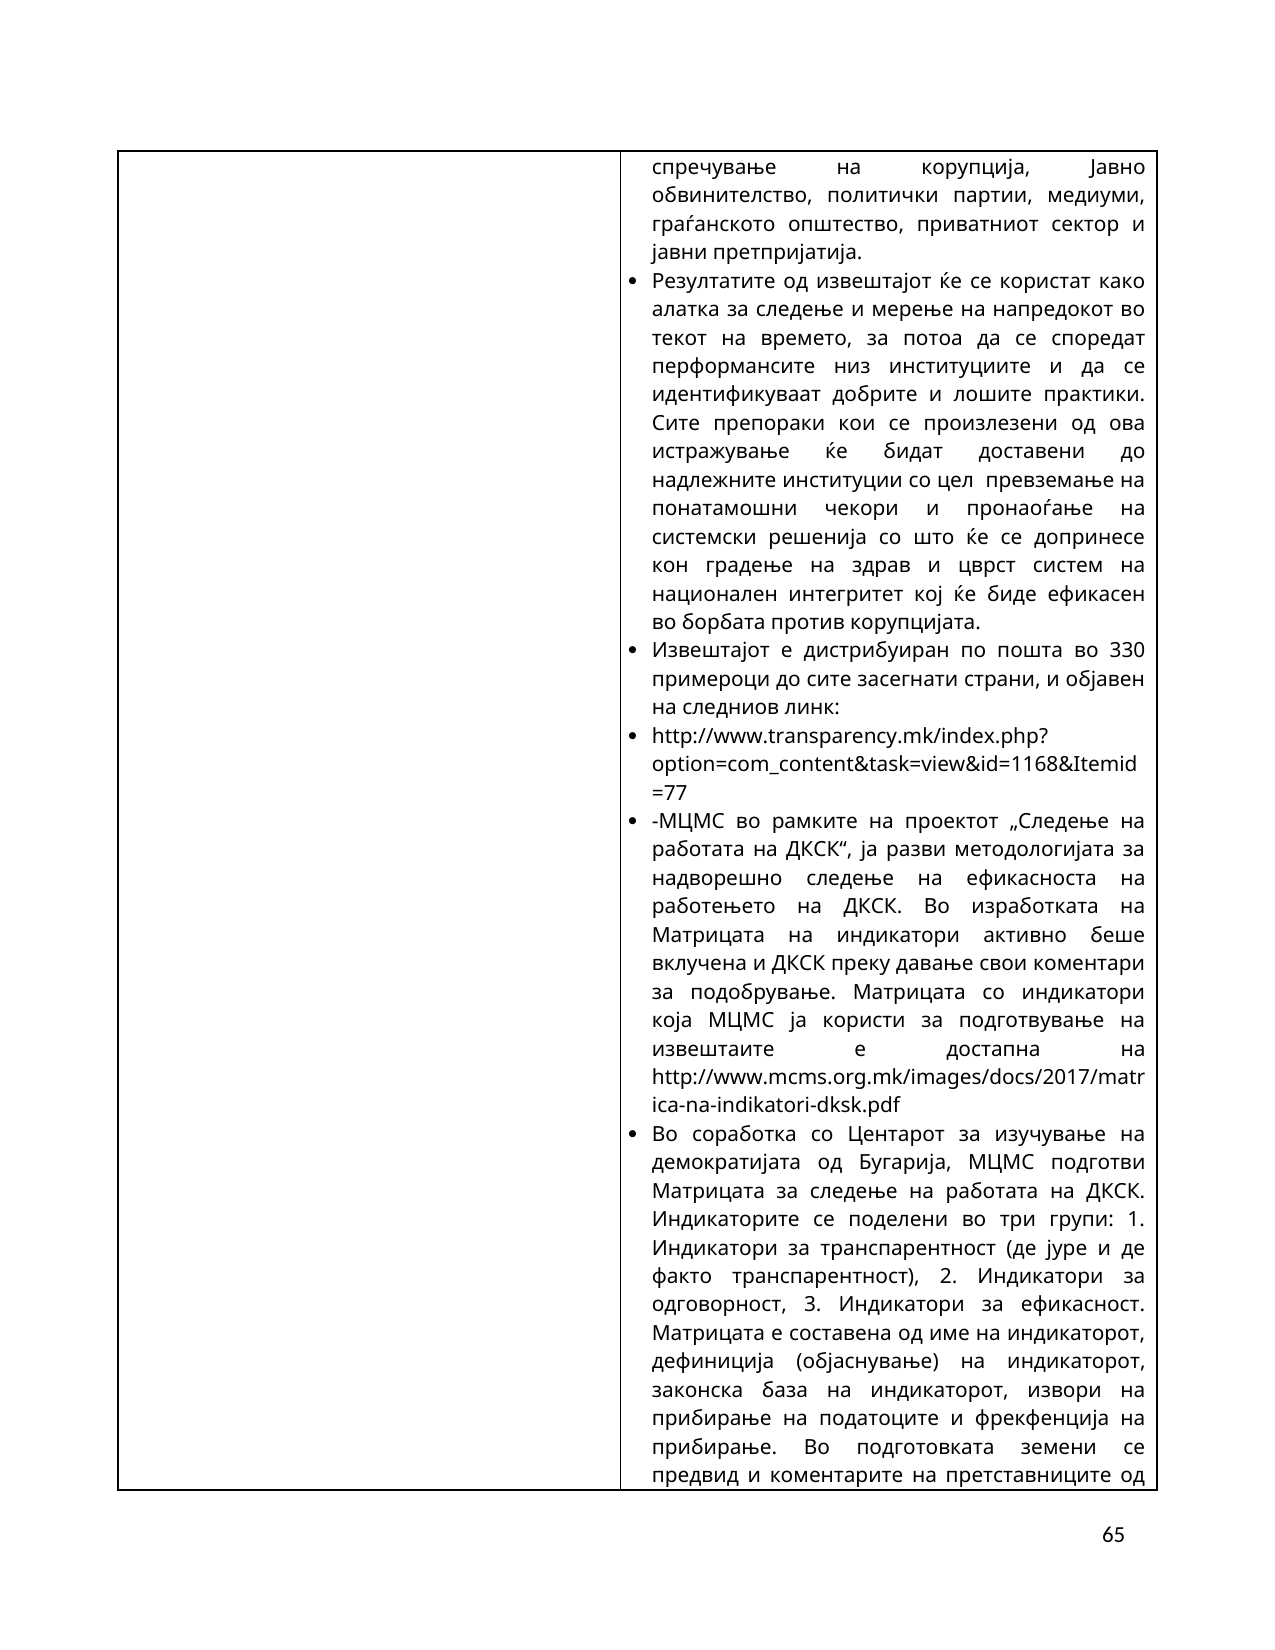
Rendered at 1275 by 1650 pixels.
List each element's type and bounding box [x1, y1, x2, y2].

table_cell [119, 152, 620, 1489]
table_cell [621, 152, 1156, 1489]
